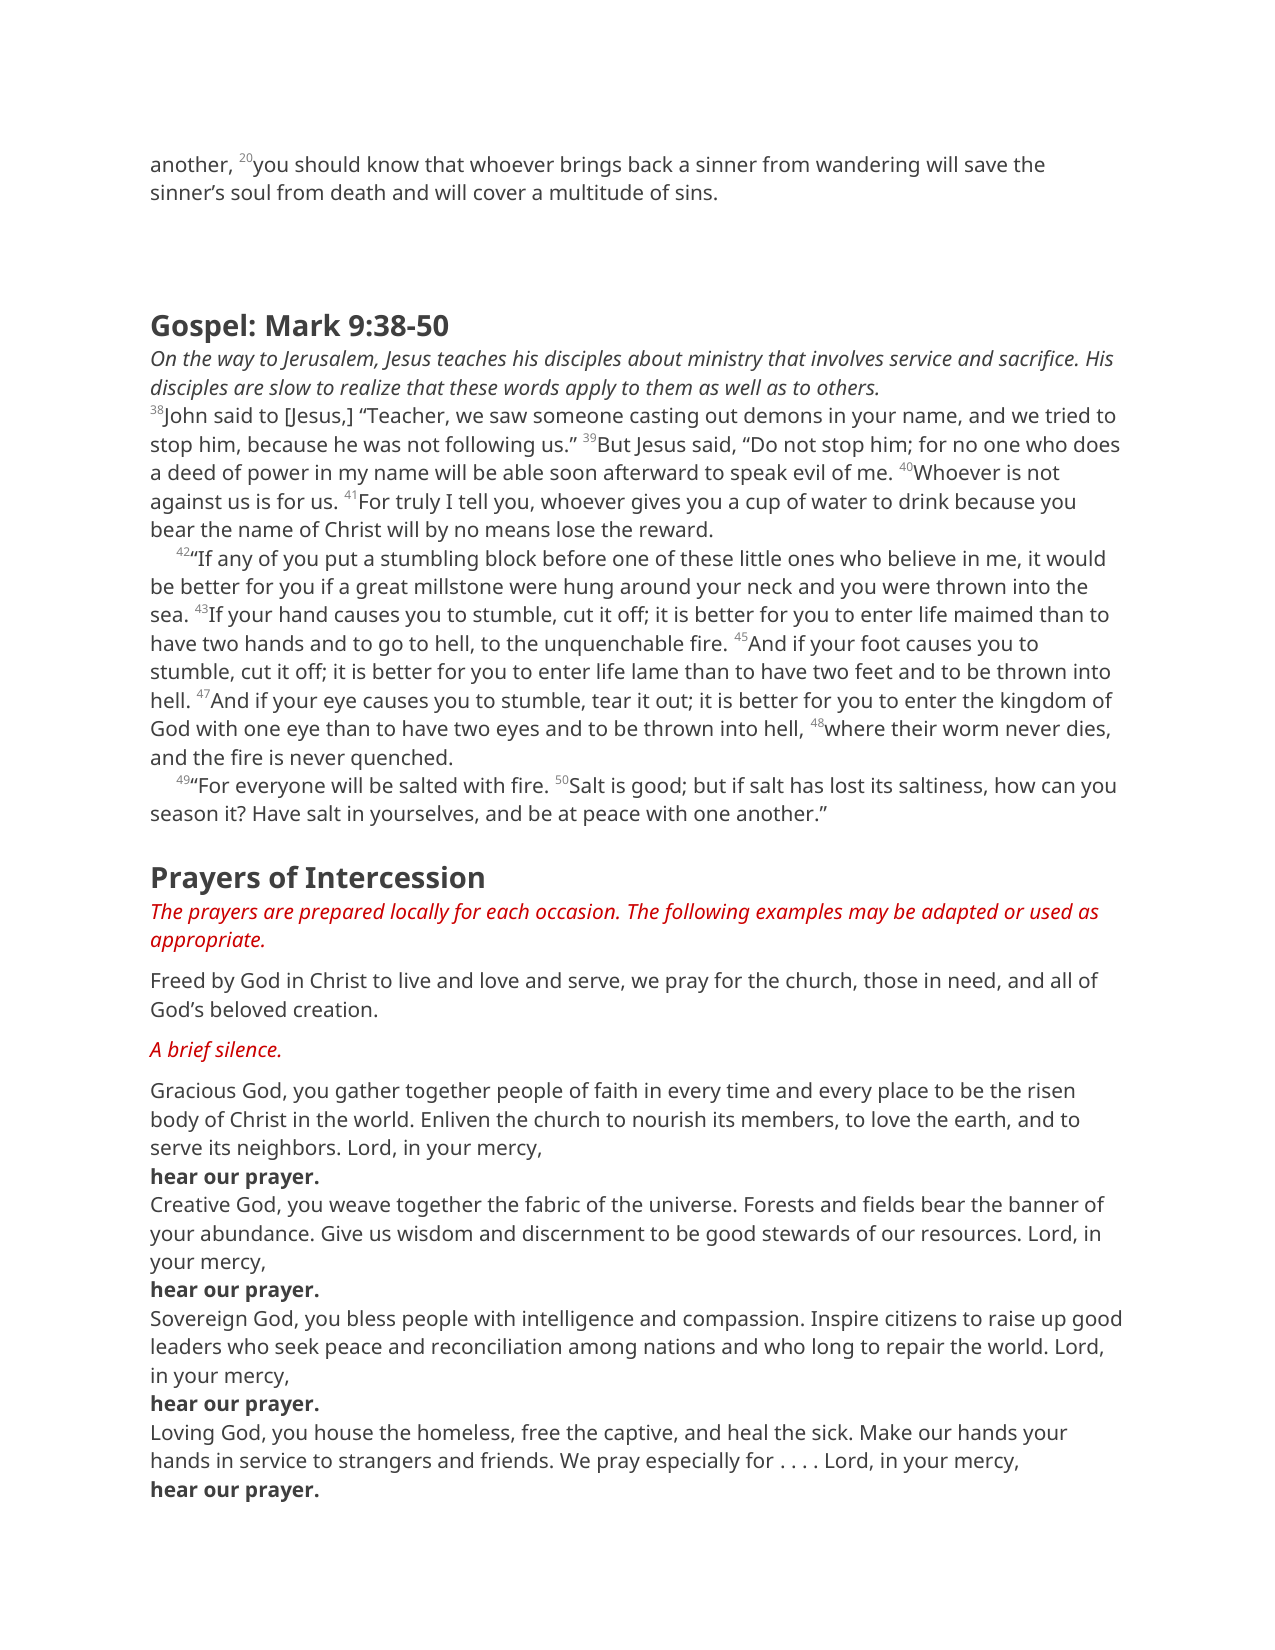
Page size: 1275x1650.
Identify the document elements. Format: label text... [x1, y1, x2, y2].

text Creative God, you weave together the fabric of the universe. Forests and fields bear the banner of your abundance. Give us wisdom and discernment to be good stewards of our resources. Lord, in your mercy, [150, 1190, 1125, 1276]
subtitle Prayers of Intercession [150, 857, 1125, 897]
subtitle Gospel: Mark 9:38-50 [150, 305, 1125, 344]
text Gracious God, you gather together people of faith in every time and every place to be the risen body of Christ in the world. Enliven the church to nourish its members, to love the earth, and to serve its neighbors. Lord, in your mercy, [150, 1077, 1125, 1162]
text Freed by God in Christ to live and love and serve, we pray for the church, those in need, and all of God’s beloved creation. [150, 966, 1125, 1023]
text A brief silence. [150, 1036, 1125, 1064]
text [150, 150, 1125, 207]
text hear our prayer. [150, 1162, 1125, 1190]
text The prayers are prepared locally for each occasion. The following examples may be adapted or used as appropriate. [150, 897, 1125, 954]
text 38John said to [Jesus,] “Teacher, we saw someone casting out demons in your name, and we tried to stop him, because he was not following us.” 39But Jesus said, “Do not stop him; for no one who does a deed of power in my name will be able soon afterward to speak evil of me. 40Whoever is not against us is for us. 41For truly I tell you, whoever gives you a cup of water to drink because you bear the name of Christ will by no means lose the reward. 42“If any of you put a stumbling block before one of these little ones who believe in me, it would be better for you if a great millstone were hung around your neck and you were thrown into the sea. 43If your hand causes you to stumble, cut it off; it is better for you to enter life maimed than to have two hands and to go to hell, to the unquenchable fire. 45And if your foot causes you to stumble, cut it off; it is better for you to enter life lame than to have two feet and to be thrown into hell. 47And if your eye causes you to stumble, tear it out; it is better for you to enter the kingdom of God with one eye than to have two eyes and to be thrown into hell, 48where their worm never dies, and the fire is never quenched. 49“For everyone will be salted with fire. 50Salt is good; but if salt has lost its saltiness, how can you season it? Have salt in yourselves, and be at peace with one another.” [150, 401, 1125, 828]
text hear our prayer. [150, 1475, 1125, 1503]
text hear our prayer. [150, 1276, 1125, 1304]
text On the way to Jerusalem, Jesus teaches his disciples about ministry that involves service and sacrifice. His disciples are slow to realize that these words apply to them as well as to others. [150, 344, 1125, 401]
text hear our prayer. [150, 1389, 1125, 1418]
text Loving God, you house the homeless, free the captive, and heal the sick. Make our hands your hands in service to strangers and friends. We pray especially for . . . . Lord, in your mercy, [150, 1418, 1125, 1475]
text Sovereign God, you bless people with intelligence and compassion. Inspire citizens to raise up good leaders who seek peace and reconciliation among nations and who long to repair the world. Lord, in your mercy, [150, 1304, 1125, 1389]
